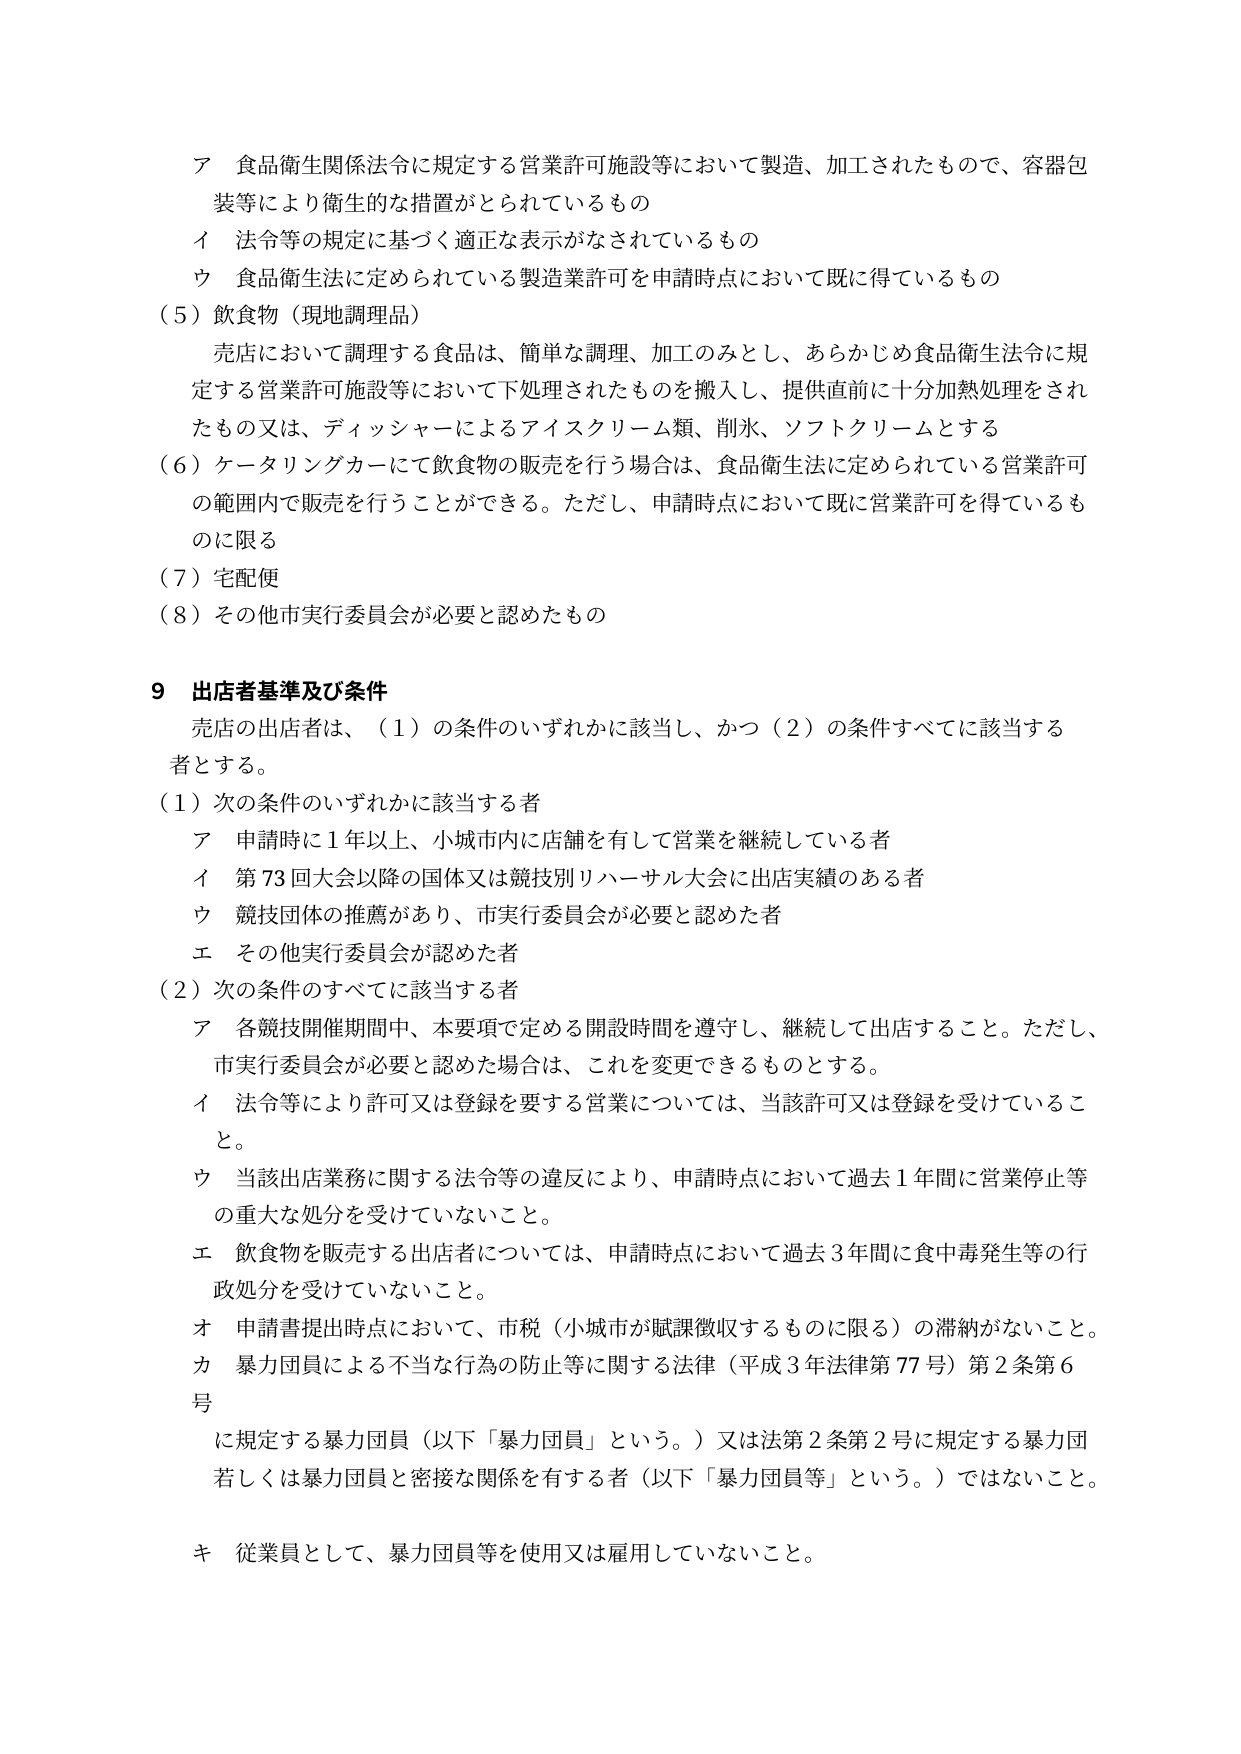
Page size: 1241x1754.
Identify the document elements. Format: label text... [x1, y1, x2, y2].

text に規定する暴力団員（以下「暴力団員」という。）又は法第２条第２号に規定する暴力団 [191, 1421, 1092, 1458]
text 若しくは暴力団員と密接な関係を有する者（以下「暴力団員等」という。）ではないこと。 [213, 1458, 1092, 1533]
text ア 食品衛生関係法令に規定する営業許可施設等において製造、加工されたもので、容器包装等により衛生的な措置がとられているもの [148, 146, 1092, 221]
text イ 法令等により許可又は登録を要する営業については、当該許可又は登録を受けているこ [148, 1083, 1092, 1121]
text ウ 食品衛生法に定められている製造業許可を申請時点において既に得ているもの [191, 258, 1092, 296]
text （２）次の条件のすべてに該当する者 [148, 971, 1092, 1008]
text キ 従業員として、暴力団員等を使用又は雇用していないこと。 [191, 1533, 1092, 1571]
text オ 申請書提出時点において、市税（小城市が賦課徴収するものに限る）の滞納がないこと。 [148, 1308, 1092, 1346]
text エ 飲食物を販売する出店者については、申請時点において過去３年間に食中毒発生等の行政処分を受けていないこと。 [148, 1233, 1092, 1308]
text （７）宅配便 [148, 558, 1092, 596]
text ウ 当該出店業務に関する法令等の違反により、申請時点において過去１年間に営業停止等 [148, 1158, 1092, 1196]
text （１）次の条件のいずれかに該当する者 [148, 783, 1092, 821]
text の範囲内で販売を行うことができる。ただし、申請時点において既に営業許可を得ているも [191, 483, 1092, 521]
text （８）その他市実行委員会が必要と認めたもの [148, 596, 1092, 633]
text エ その他実行委員会が認めた者 [148, 933, 1092, 971]
text のに限る [191, 521, 1092, 558]
text ウ 競技団体の推薦があり、市実行委員会が必要と認めた者 [148, 896, 1092, 933]
text （５）飲食物（現地調理品） [148, 296, 1092, 333]
text イ 法令等の規定に基づく適正な表示がなされているもの [191, 221, 1092, 258]
text の重大な処分を受けていないこと。 [148, 1196, 1092, 1233]
text ア 各競技開催期間中、本要項で定める開設時間を遵守し、継続して出店すること。ただし、市実行委員会が必要と認めた場合は、これを変更できるものとする。 [148, 1008, 1092, 1083]
text （６）ケータリングカーにて飲食物の販売を行う場合は、食品衛生法に定められている営業許可 [148, 446, 1092, 483]
text と。 [213, 1121, 1092, 1158]
text ９ 出店者基準及び条件 [148, 671, 1092, 708]
text イ 第73回大会以降の国体又は競技別リハーサル大会に出店実績のある者 [148, 858, 1092, 896]
text ア 申請時に１年以上、小城市内に店舗を有して営業を継続している者 [148, 821, 1092, 858]
text 売店の出店者は、（１）の条件のいずれかに該当し、かつ（２）の条件すべてに該当する [191, 708, 1092, 746]
text カ 暴力団員による不当な行為の防止等に関する法律（平成３年法律第77号）第２条第６号 [148, 1346, 1092, 1421]
text 売店において調理する食品は、簡単な調理、加工のみとし、あらかじめ食品衛生法令に規定する営業許可施設等において下処理されたものを搬入し、提供直前に十分加熱処理をされたもの又は、ディッシャーによるアイスクリーム類、削氷、ソフトクリームとする [191, 333, 1092, 446]
text 者とする。 [169, 746, 1092, 783]
